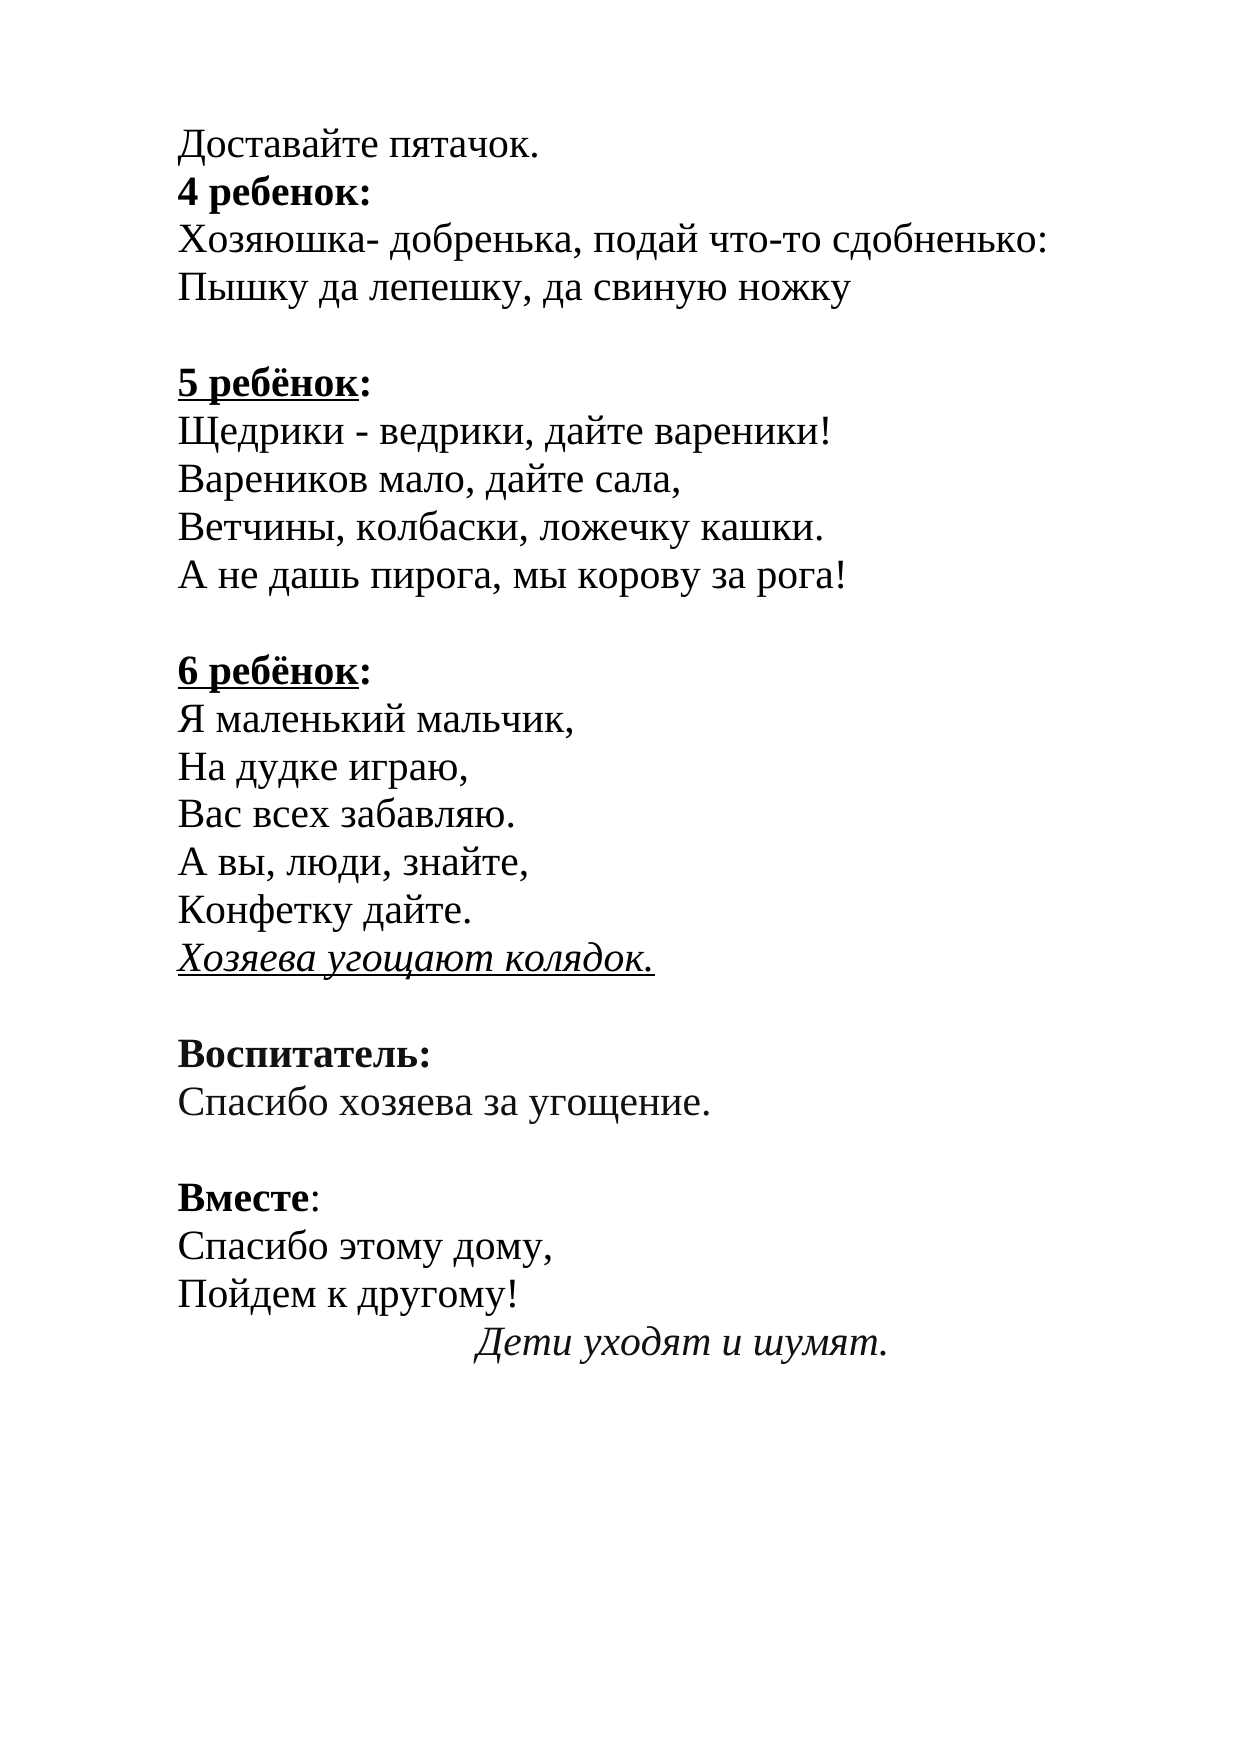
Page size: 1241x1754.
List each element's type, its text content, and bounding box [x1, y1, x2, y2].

text Пышку да лепешку, да свиную ножку [177, 262, 1152, 310]
text Ветчины, колбаски, ложечку кашки. [177, 501, 1152, 549]
text Вареников мало, дайте сала, [177, 453, 1152, 501]
text Спасибо хозяева за угощение. [177, 1076, 1152, 1124]
text Доставайте пятачок. [177, 118, 1152, 166]
text 6 ребёнок: [177, 645, 1152, 693]
text А не дашь пирога, мы корову за рога! [177, 549, 1152, 597]
text Вас всех забавляю. [177, 789, 1152, 837]
text Спасибо этому дому, [177, 1220, 1152, 1268]
text Хозяюшка- добренька, подай что-то сдобненько: [177, 214, 1152, 262]
text На дудке играю, [177, 741, 1152, 789]
text Пойдем к другому! [177, 1268, 1152, 1316]
text Дети уходят и шумят. [177, 1316, 1152, 1364]
text Воспитатель: [177, 1028, 1152, 1076]
text Конфетку дайте. [177, 885, 1152, 933]
text Хозяева угощают колядок. [177, 933, 1152, 981]
text Щедрики - ведрики, дайте вареники! [177, 406, 1152, 453]
text 4 ребенок: [177, 166, 1152, 214]
text Вместе: [177, 1172, 1152, 1220]
text Я маленький мальчик, [177, 693, 1152, 741]
text 5 ребёнок: [177, 358, 1152, 406]
text А вы, люди, знайте, [177, 837, 1152, 885]
